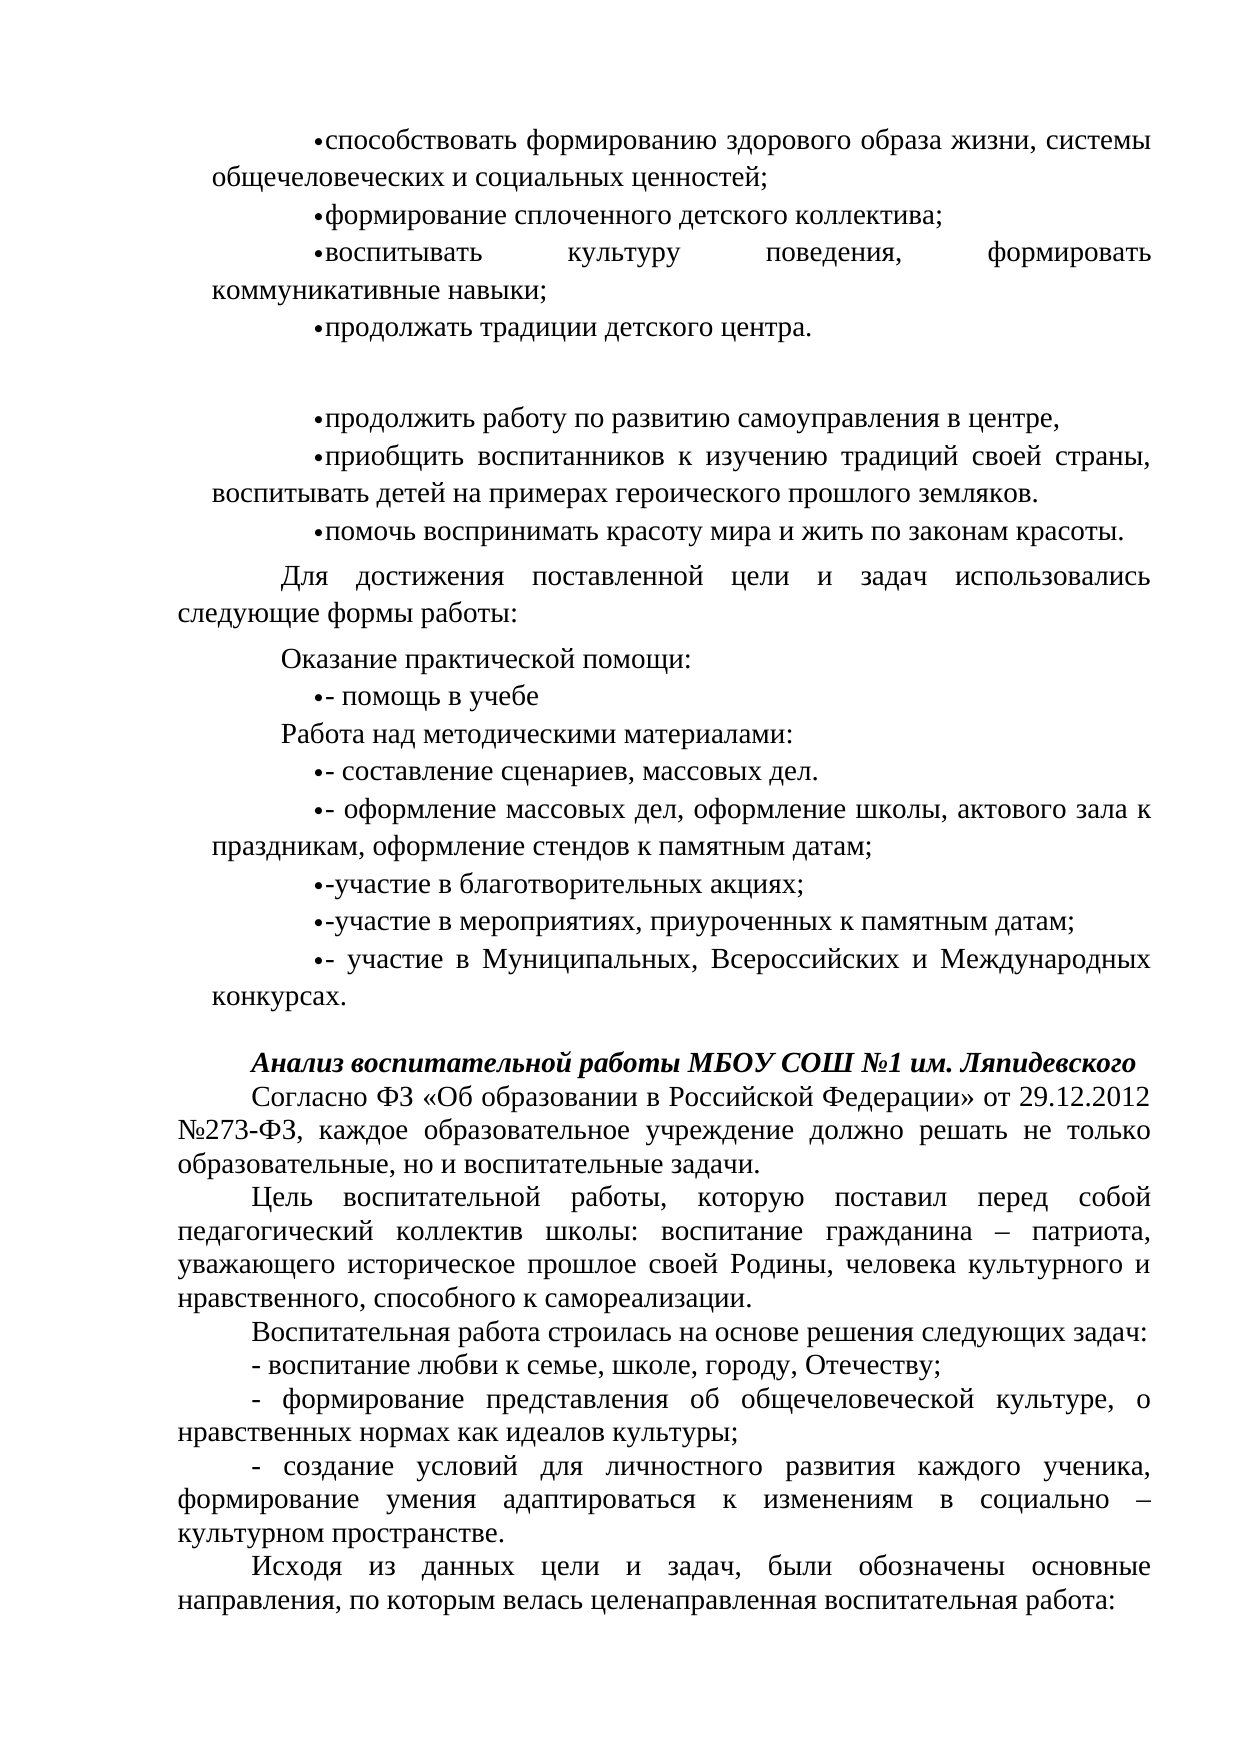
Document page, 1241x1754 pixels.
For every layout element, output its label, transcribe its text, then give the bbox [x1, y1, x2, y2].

list воспитывать культуру поведения, формировать коммуникативные навыки; [212, 231, 1152, 306]
list помочь воспринимать красоту мира и жить по законам красоты. [212, 509, 1152, 546]
list -участие в мероприятиях, приуроченных к памятным датам; [212, 899, 1152, 937]
text - создание условий для личностного развития каждого ученика, формирование умения адаптироваться к изменениям в социально – культурном пространстве. [177, 1448, 1152, 1548]
text - формирование представления об общечеловеческой культуре, о нравственных нормах как идеалов культуры; [177, 1381, 1152, 1448]
text - воспитание любви к семье, школе, городу, Отечеству; [177, 1347, 1152, 1381]
text Оказание практической помощи: [177, 637, 1152, 674]
list продолжить работу по развитию самоуправления в центре, [212, 396, 1152, 434]
list -участие в благотворительных акциях; [212, 862, 1152, 899]
text Работа над методическими материалами: [177, 712, 1152, 749]
list - участие в Муниципальных, Всероссийских и Международных конкурсах. [212, 937, 1152, 1012]
list способствовать формированию здорового образа жизни, системы общечеловеческих и социальных ценностей; [212, 118, 1152, 193]
list продолжать традиции детского центра. [212, 306, 1152, 343]
text Цель воспитательной работы, которую поставил перед собой педагогический коллектив школы: воспитание гражданина – патриота, уважающего историческое прошлое своей Родины, человека культурного и нравственного, способного к самореализации. [177, 1179, 1152, 1314]
list - помощь в учебе [212, 674, 1152, 712]
text Согласно ФЗ «Об образовании в Российской Федерации» от 29.12.2012 №273-ФЗ, каждое образовательное учреждение должно решать не только образовательные, но и воспитательные задачи. [177, 1079, 1152, 1179]
list - оформление массовых дел, оформление школы, актового зала к праздникам, оформление стендов к памятным датам; [212, 787, 1152, 862]
list приобщить воспитанников к изучению традиций своей страны, воспитывать детей на примерах героического прошлого земляков. [212, 434, 1152, 509]
list - составление сценариев, массовых дел. [212, 749, 1152, 787]
text Исходя из данных цели и задач, были обозначены основные направления, по которым велась целенаправленная воспитательная работа: [177, 1548, 1152, 1616]
list формирование сплоченного детского коллектива; [212, 193, 1152, 231]
text Анализ воспитательной работы МБОУ СОШ №1 им. Ляпидевского [177, 1045, 1152, 1079]
text Воспитательная работа строилась на основе решения следующих задач: [177, 1314, 1152, 1347]
text Для достижения поставленной цели и задач использовались следующие формы работы: [177, 554, 1152, 629]
